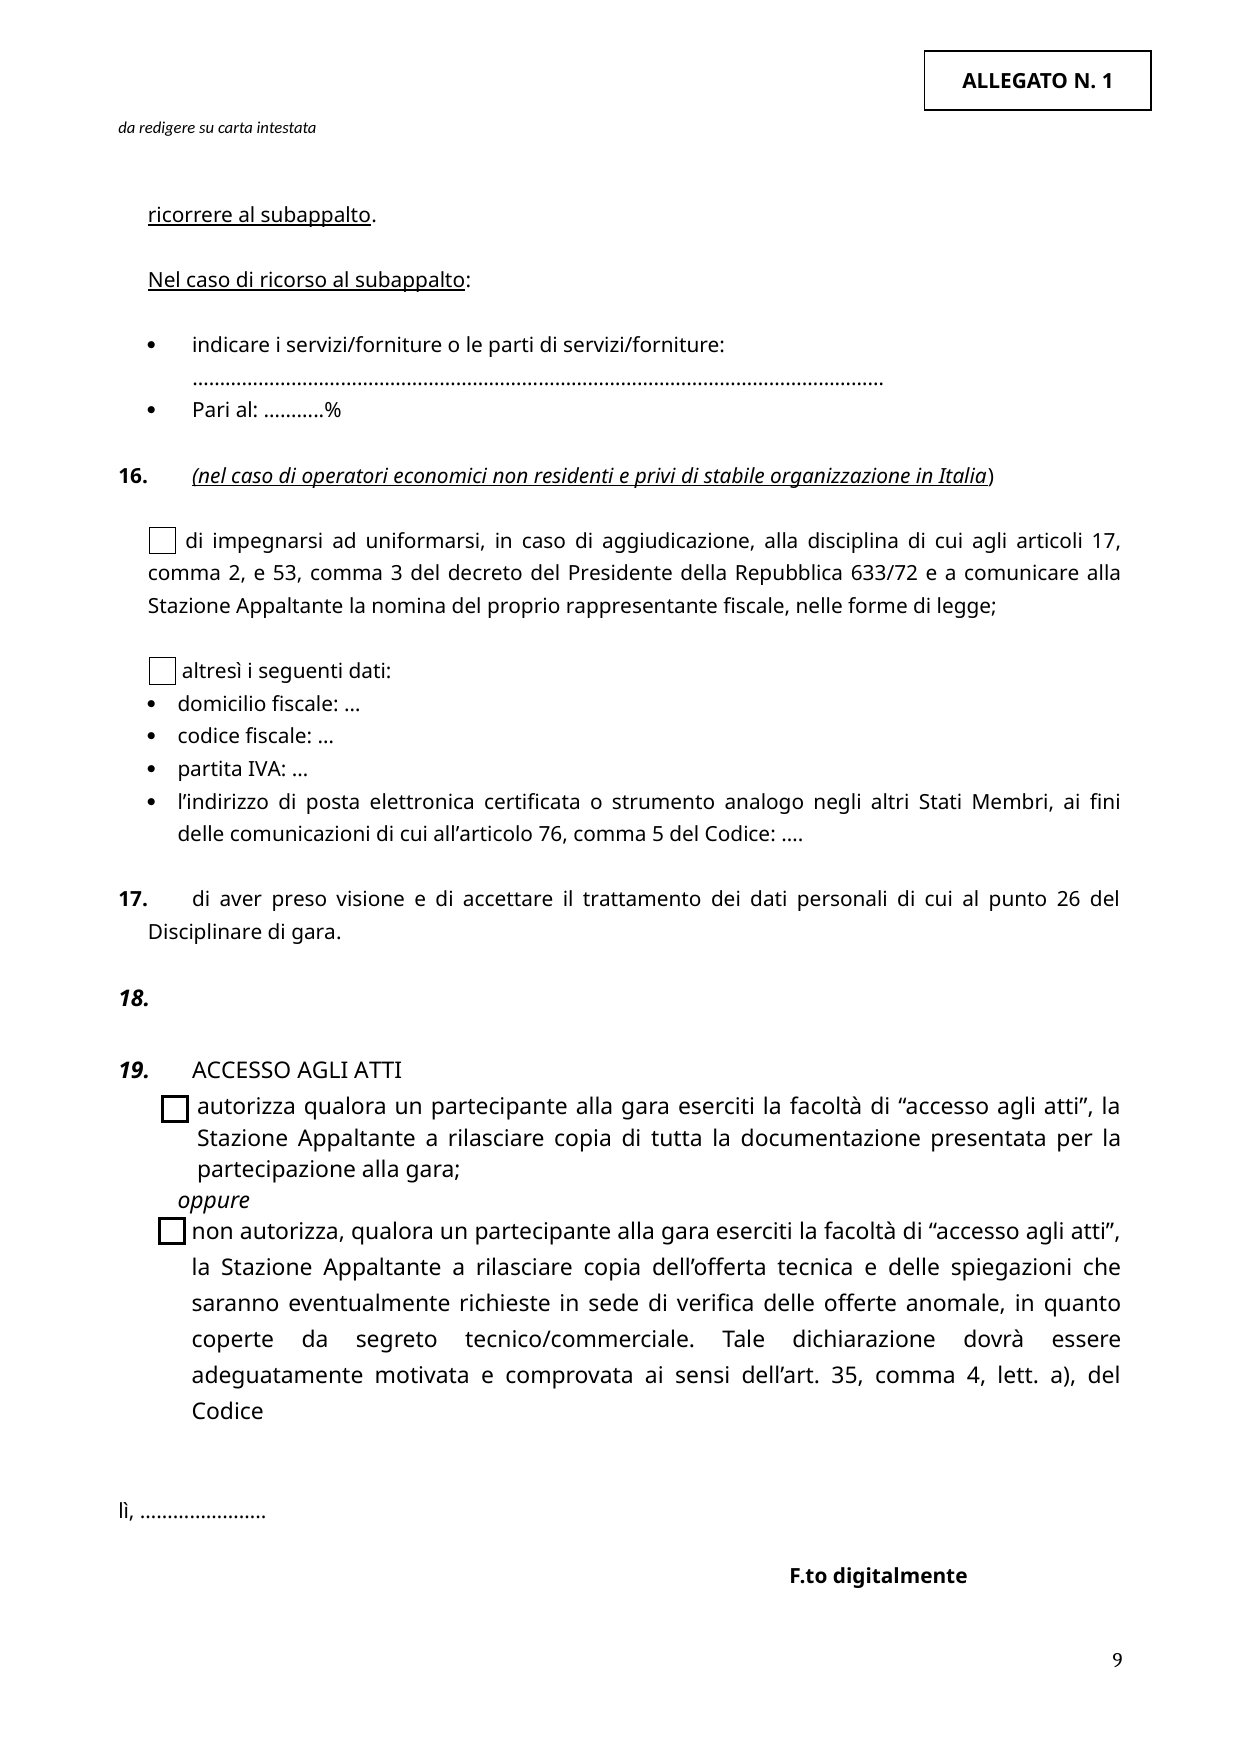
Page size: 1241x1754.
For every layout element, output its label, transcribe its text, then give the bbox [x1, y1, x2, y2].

list partita IVA: … [148, 754, 1122, 783]
list di aver preso visione e di accettare il trattamento dei dati personali di cui al punto 26 del Disciplinare di gara. [118, 884, 1122, 946]
list (nel caso di operatori economici non residenti e privi di stabile organizzazione in Italia) [118, 461, 1122, 489]
text non autorizza, qualora un partecipante alla gara eserciti la facoltà di “accesso agli atti”, la Stazione Appaltante a rilasciare copia dell’offerta tecnica e delle spiegazioni che saranno eventualmente richieste in sede di verifica delle offerte anomale, in quanto coperte da segreto tecnico/commerciale. Tale dichiarazione dovrà essere adeguatamente motivata e comprovata ai sensi dell’art. 35, comma 4, lett. a), del Codice [191, 1215, 1122, 1426]
list ……………………………………………………………………………………………………………… [192, 363, 1122, 391]
list l’indirizzo di posta elettronica certificata o strumento analogo negli altri Stati Membri, ai fini delle comunicazioni di cui all’articolo 76, comma 5 del Codice: …. [148, 787, 1122, 848]
text oppure [177, 1184, 1122, 1215]
list ricorrere al subappalto. [148, 200, 1122, 228]
text autorizza qualora un partecipante alla gara eserciti la facoltà di “accesso agli atti”, la Stazione Appaltante a rilasciare copia di tutta la documentazione presentata per la partecipazione alla gara; [197, 1090, 1122, 1184]
text altresì i seguenti dati: [148, 656, 1122, 685]
list ACCESSO AGLI ATTI [118, 1054, 1122, 1086]
list codice fiscale: … [148, 722, 1122, 750]
list indicare i servizi/forniture o le parti di servizi/forniture: [148, 330, 1122, 359]
text lì, ………………….. [118, 1496, 1122, 1524]
text di impegnarsi ad uniformarsi, in caso di aggiudicazione, alla disciplina di cui agli articoli 17, comma 2, e 53, comma 3 del decreto del Presidente della Repubblica 633/72 e a comunicare alla Stazione Appaltante la nomina del proprio rappresentante fiscale, nelle forme di legge; [148, 526, 1122, 619]
text F.to digitalmente [561, 1561, 1122, 1590]
list domicilio fiscale: … [148, 689, 1122, 717]
list Pari al: ………..% [148, 396, 1122, 424]
list Nel caso di ricorso al subappalto: [148, 265, 1122, 293]
